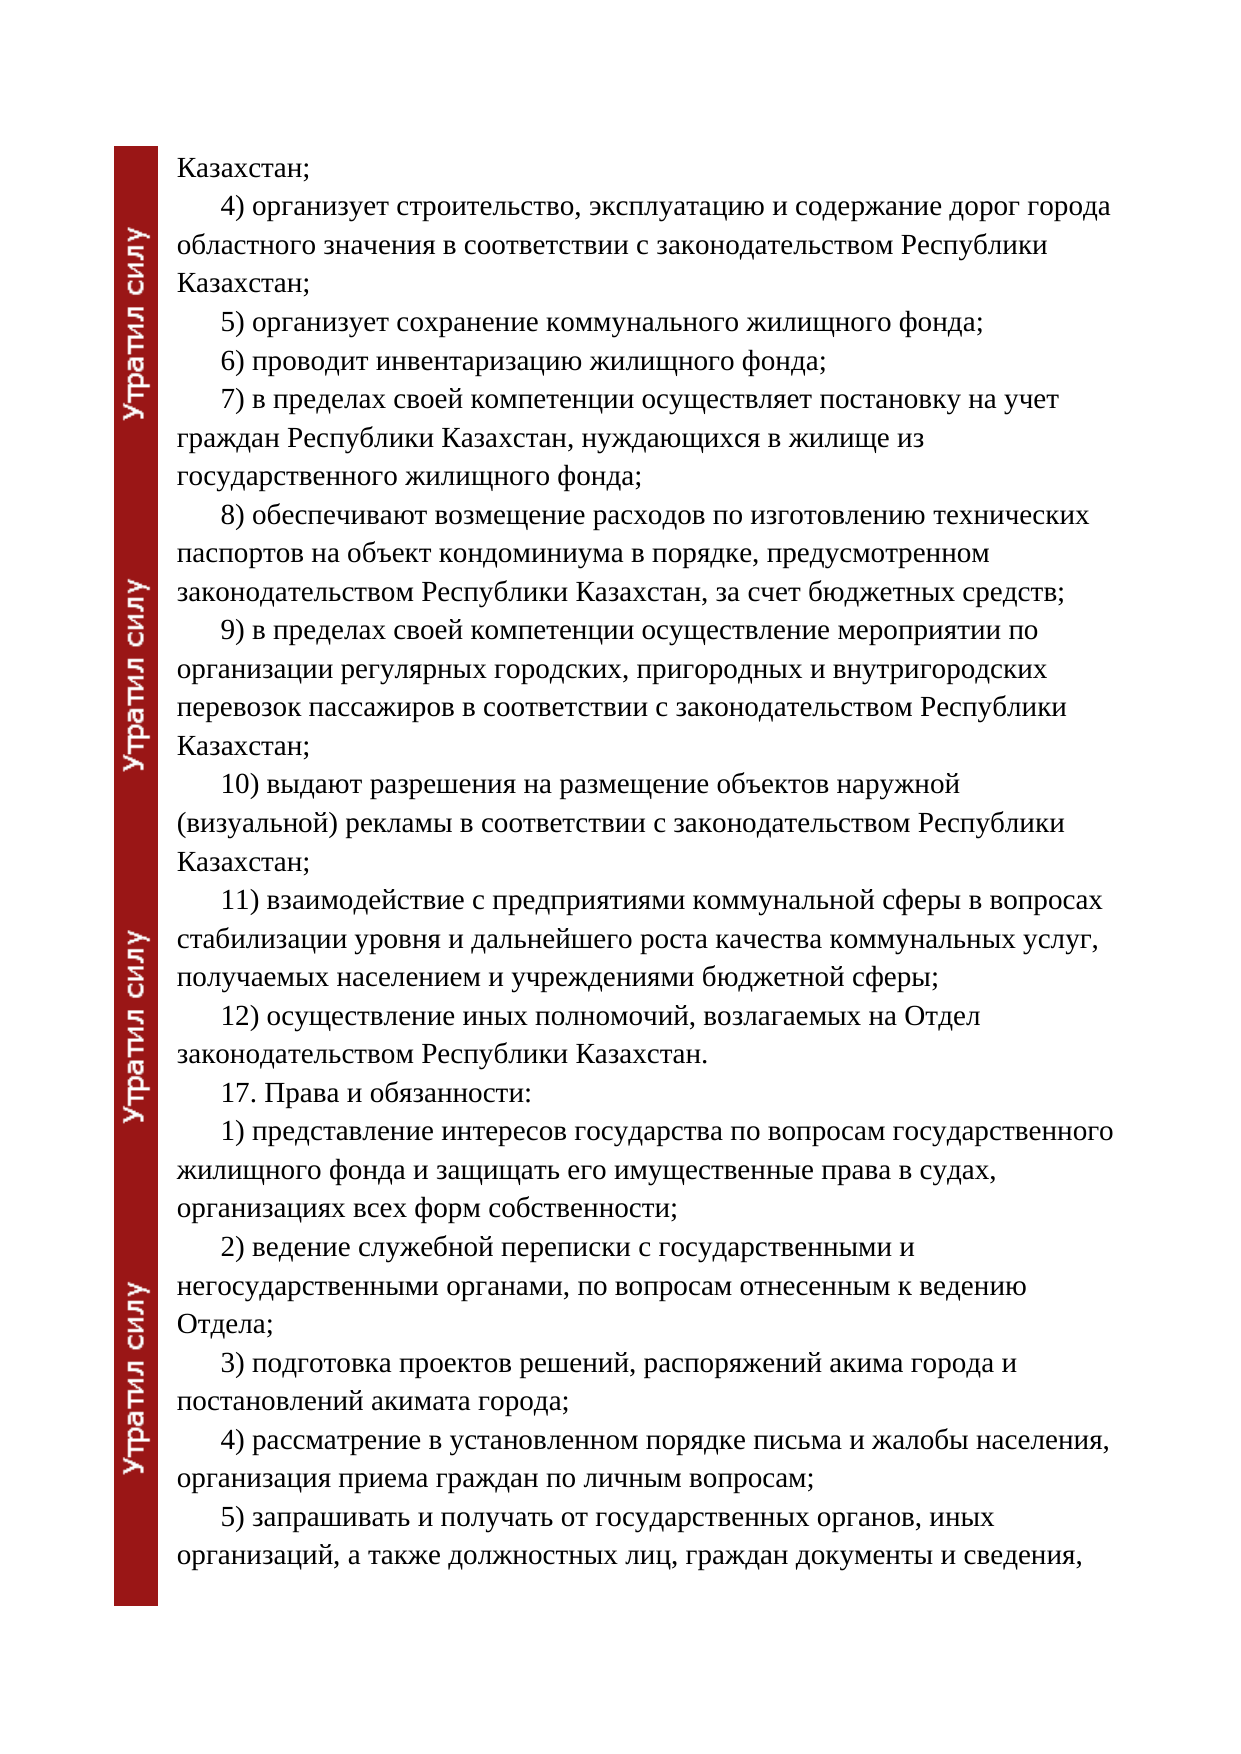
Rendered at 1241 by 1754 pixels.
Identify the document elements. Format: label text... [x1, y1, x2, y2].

picture [114, 1571, 158, 1606]
picture [114, 146, 158, 150]
